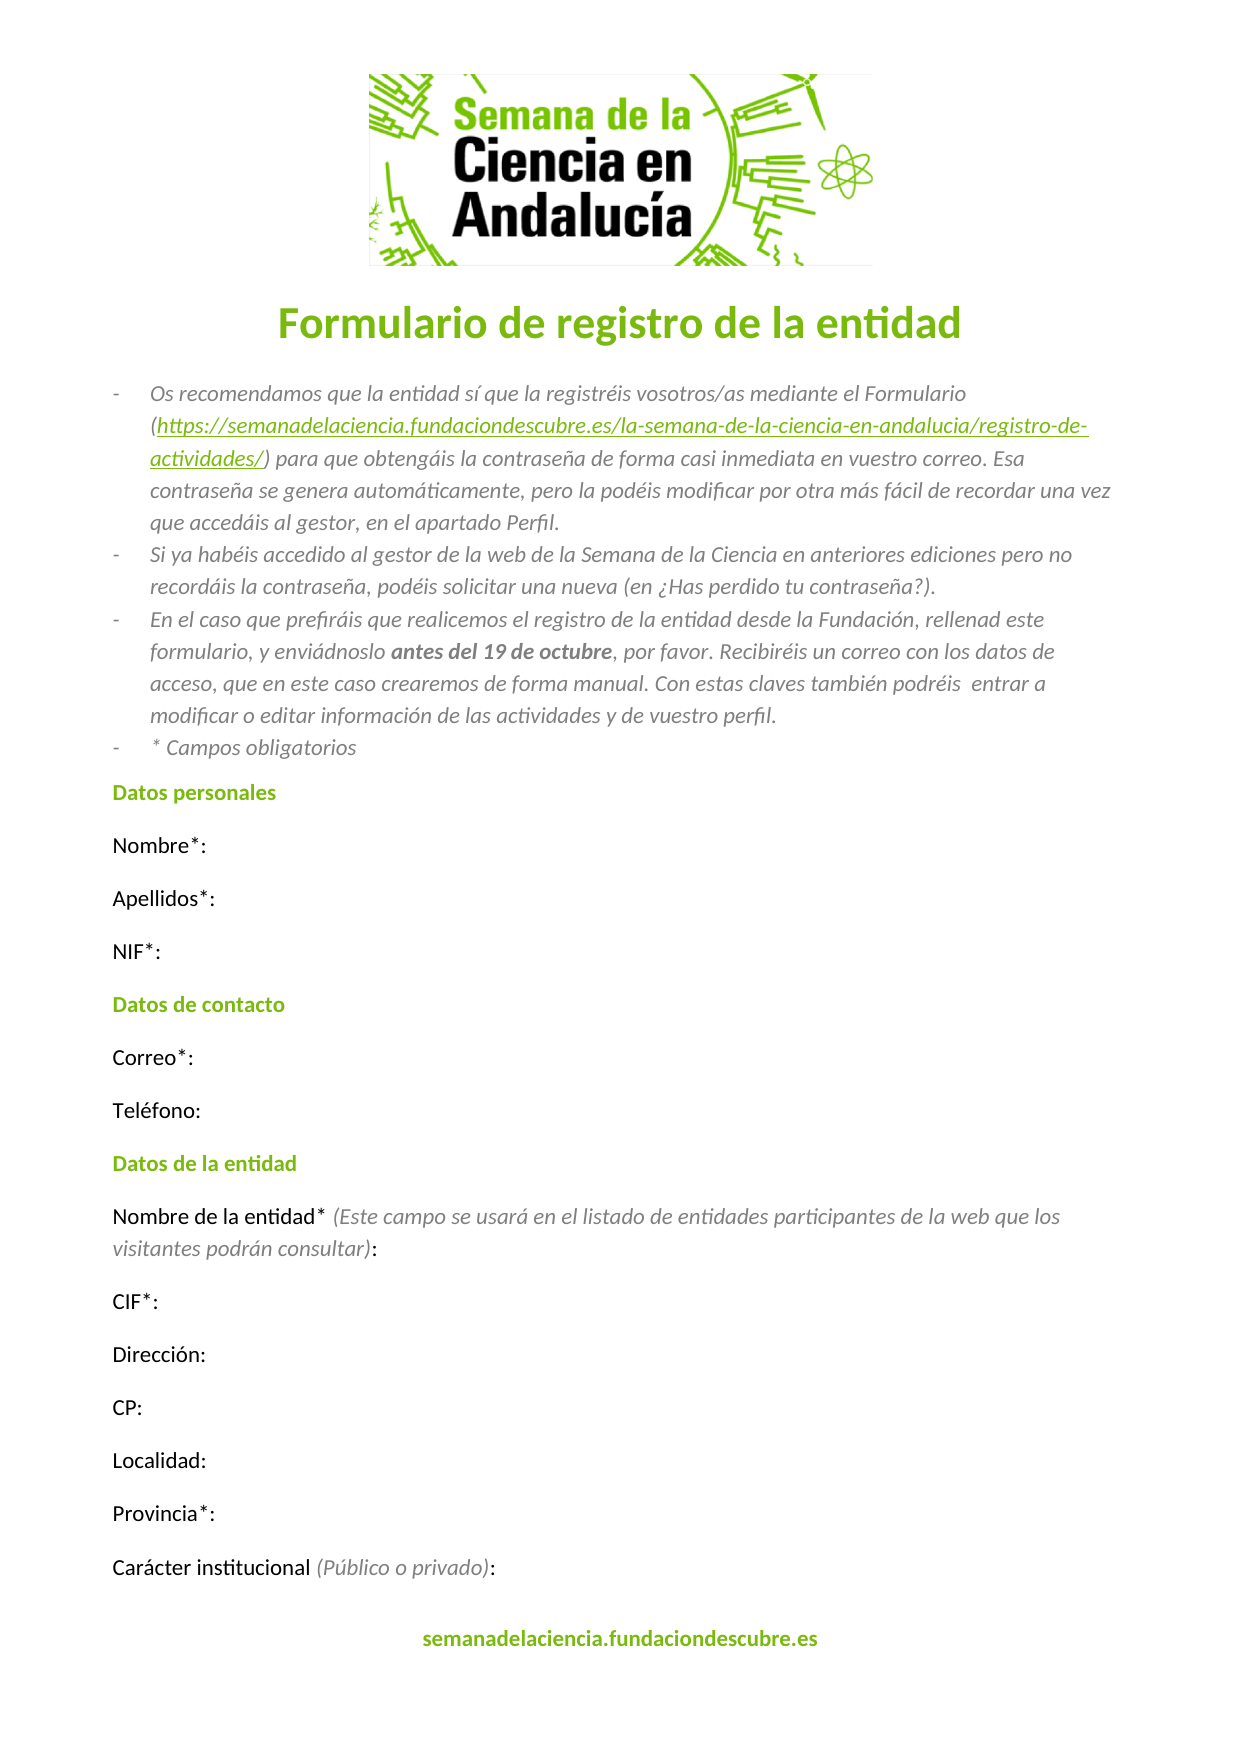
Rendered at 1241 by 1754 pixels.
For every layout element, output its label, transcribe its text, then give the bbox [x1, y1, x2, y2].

text Nombre de la entidad* (Este campo se usará en el listado de entidades participantes de la web que los visitantes podrán consultar): [112, 1202, 1128, 1262]
text Carácter institucional (Público o privado): [112, 1553, 1128, 1581]
list Os recomendamos que la entidad sí que la registréis vosotros/as mediante el Formulario (https://semanadelaciencia.fundaciondescubre.es/la-semana-de-la-ciencia-en-andalucia/registro-de-actividades/) para que obtengáis la contraseña de forma casi inmediata en vuestro correo. Esa contraseña se genera automáticamente, pero la podéis modificar por otra más fácil de recordar una vez que accedáis al gestor, en el apartado Perfil. [112, 379, 1128, 536]
text Apellidos*: [112, 884, 1128, 912]
text Datos personales [112, 778, 1128, 806]
text CP: [112, 1393, 1128, 1422]
text Provincia*: [112, 1499, 1128, 1528]
text NIF*: [112, 937, 1128, 965]
text Dirección: [112, 1341, 1128, 1368]
text Datos de contacto [112, 990, 1128, 1018]
text Correo*: [112, 1043, 1128, 1071]
text Teléfono: [112, 1096, 1128, 1124]
list En el caso que prefiráis que realicemos el registro de la entidad desde la Fundación, rellenad este formulario, y enviádnoslo antes del 19 de octubre, por favor. Recibiréis un correo con los datos de acceso, que en este caso crearemos de forma manual. Con estas claves también podréis entrar a modificar o editar información de las actividades y de vuestro perfil. [112, 605, 1128, 729]
text Nombre*: [112, 831, 1128, 859]
text Formulario de registro de la entidad [112, 294, 1128, 350]
text Datos de la entidad [112, 1149, 1128, 1177]
text Localidad: [112, 1447, 1128, 1474]
list Si ya habéis accedido al gestor de la web de la Semana de la Ciencia en anteriores ediciones pero no recordáis la contraseña, podéis solicitar una nueva (en ¿Has perdido tu contraseña?). [112, 540, 1128, 601]
list * Campos obligatorios [112, 733, 1128, 761]
text CIF*: [112, 1287, 1128, 1316]
